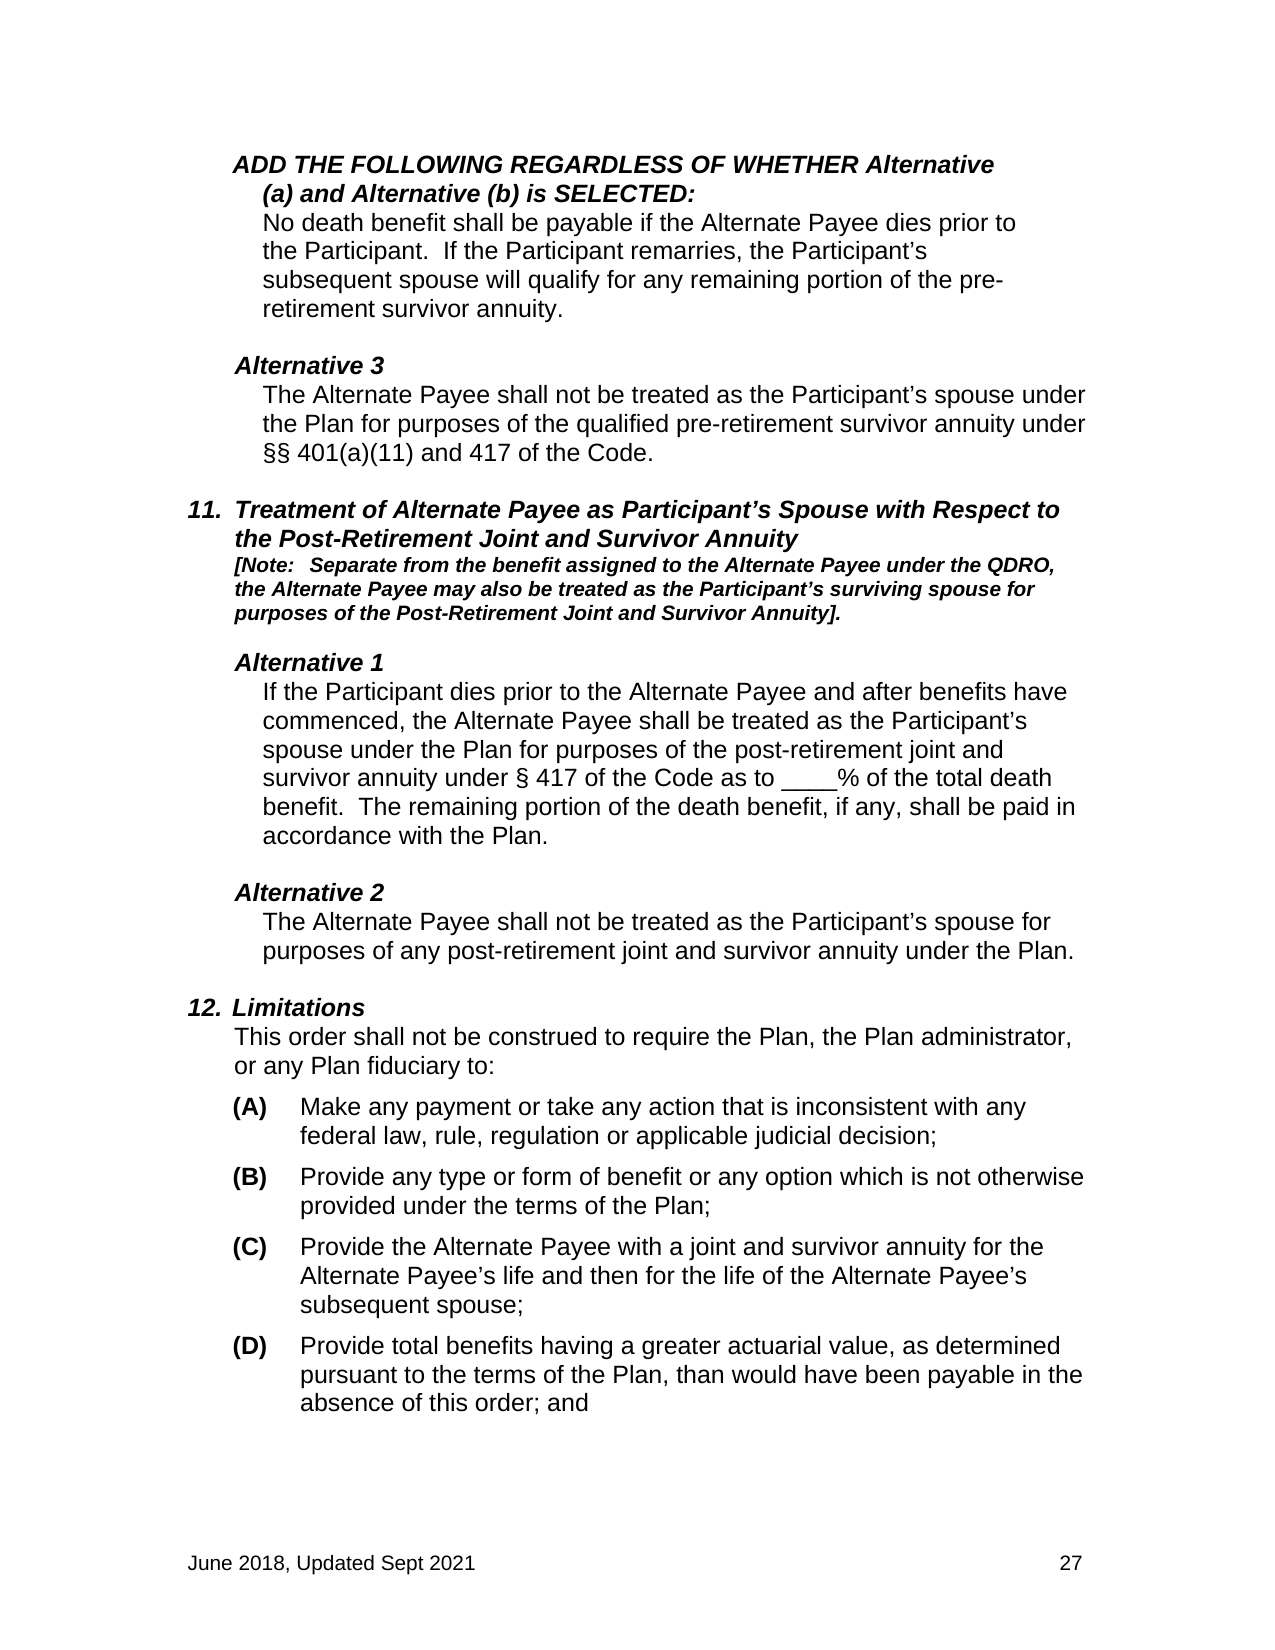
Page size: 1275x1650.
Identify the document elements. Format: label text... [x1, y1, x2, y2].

text [Note: Separate from the benefit assigned to the Alternate Payee under the QDRO, the Alternate Payee may also be treated as the Participant’s surviving spouse for purposes of the Post-Retirement Joint and Survivor Annuity]. [234, 552, 1087, 624]
text 12. Limitations [187, 993, 1087, 1022]
text The Alternate Payee shall not be treated as the Participant’s spouse for purposes of any post-retirement joint and survivor annuity under the Plan. [262, 907, 1087, 964]
text If the Participant dies prior to the Alternate Payee and after benefits have commenced, the Alternate Payee shall be treated as the Participant’s spouse under the Plan for purposes of the post-retirement joint and survivor annuity under § 417 of the Code as to ____% of the total death benefit. The remaining portion of the death benefit, if any, shall be paid in accordance with the Plan. [262, 677, 1087, 849]
subtitle Alternative 3 [234, 351, 1087, 380]
list Provide the Alternate Payee with a joint and survivor annuity for the Alternate Payee’s life and then for the life of the Alternate Payee’s subsequent spouse; [232, 1232, 1087, 1318]
list Provide total benefits having a greater actuarial value, as determined pursuant to the terms of the Plan, than would have been payable in the absence of this order; and [232, 1331, 1087, 1417]
text The Alternate Payee shall not be treated as the Participant’s spouse under the Plan for purposes of the qualified pre-retirement survivor annuity under §§ 401(a)(11) and 417 of the Code. [262, 380, 1087, 466]
subtitle Alternative 1 [234, 648, 1087, 677]
list This order shall not be construed to require the Plan, the Plan administrator, or any Plan fiduciary to: [187, 1022, 1087, 1079]
list Make any payment or take any action that is inconsistent with any federal law, rule, regulation or applicable judicial decision; [232, 1092, 1087, 1149]
list Provide any type or form of benefit or any option which is not otherwise provided under the terms of the Plan; [232, 1162, 1087, 1219]
subtitle Alternative 2 [234, 878, 1087, 907]
text No death benefit shall be payable if the Alternate Payee dies prior to the Participant. If the Participant remarries, the Participant’s subsequent spouse will qualify for any remaining portion of the pre-retirement survivor annuity. [262, 207, 1025, 322]
list 11. Treatment of Alternate Payee as Participant’s Spouse with Respect to the Post-Retirement Joint and Survivor Annuity [187, 495, 1087, 552]
text ADD THE FOLLOWING REGARDLESS OF WHETHER Alternative (a) and Alternative (b) is SELECTED: [232, 150, 1025, 207]
